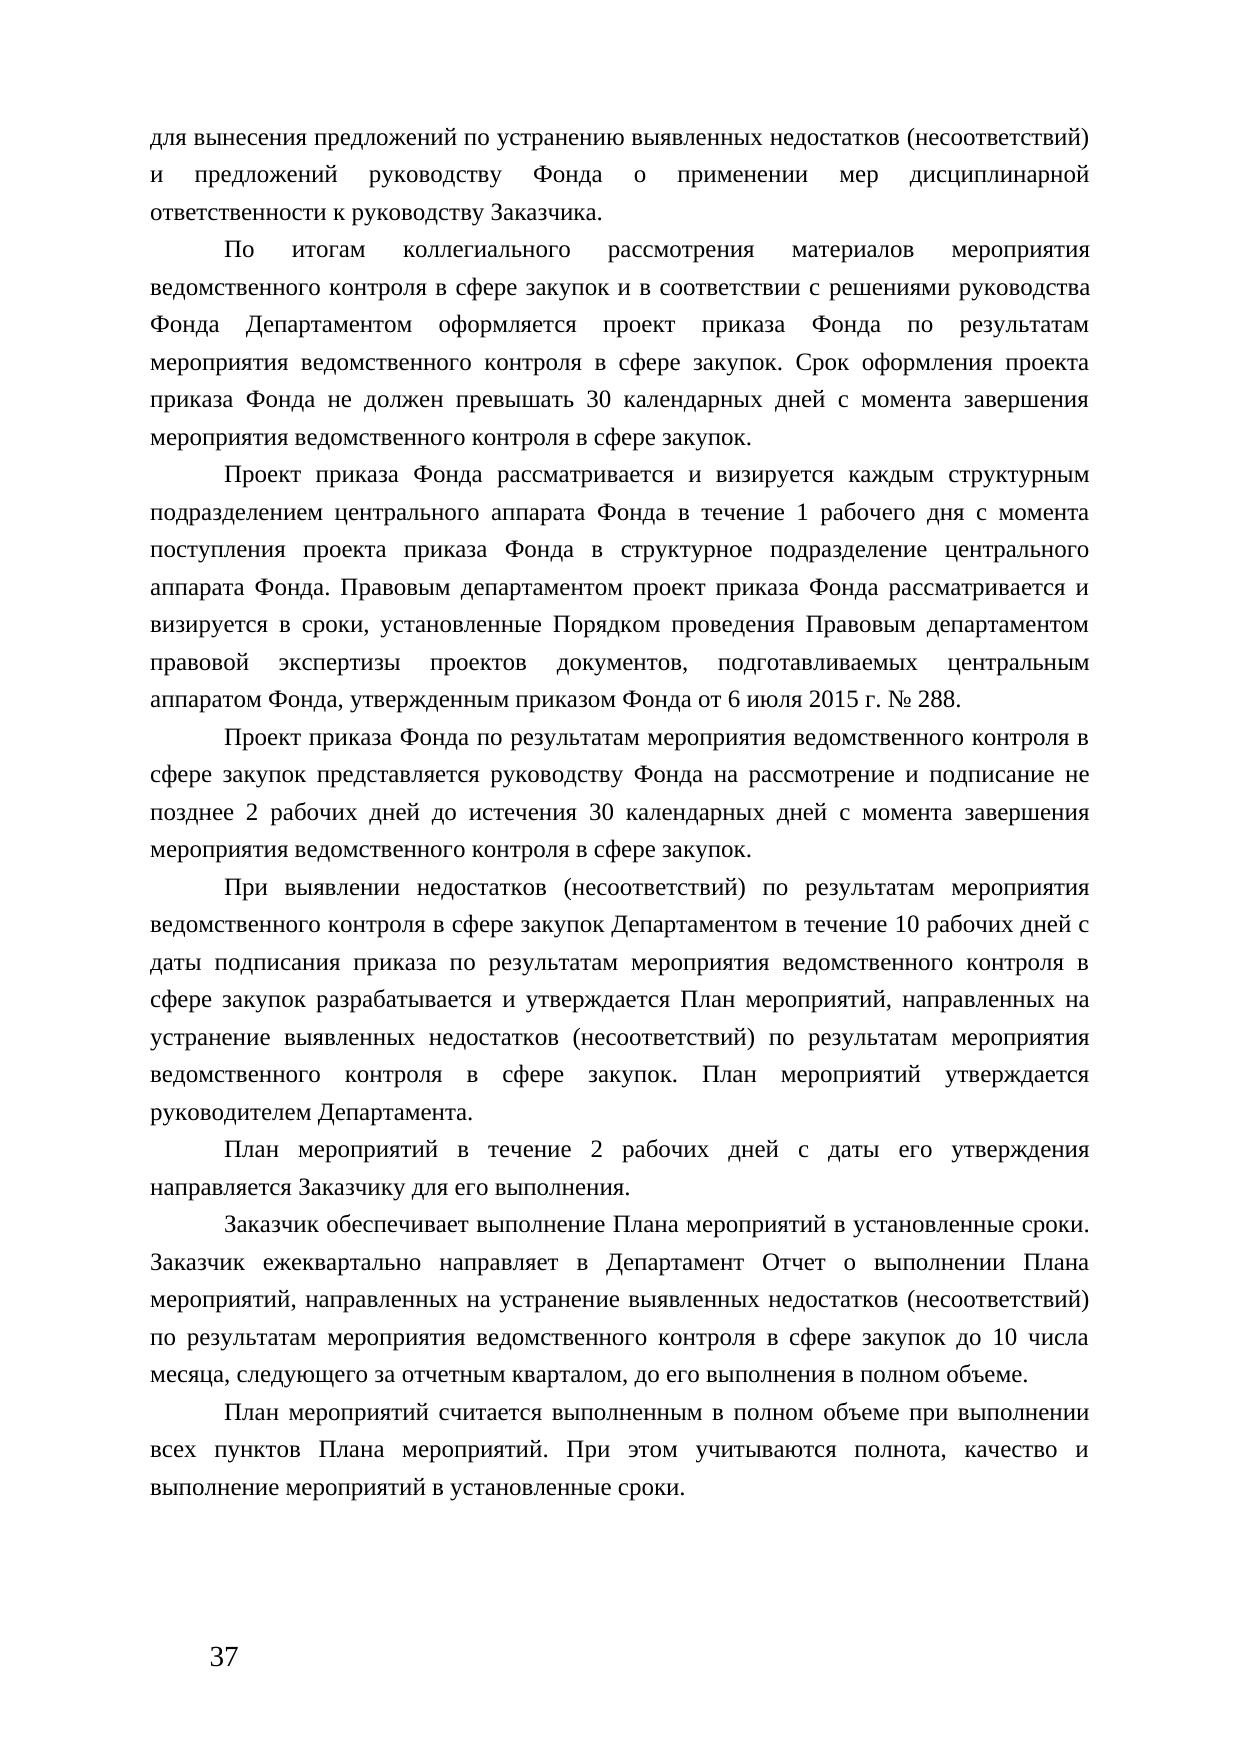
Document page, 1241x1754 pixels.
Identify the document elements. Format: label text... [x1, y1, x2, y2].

text Заказчик обеспечивает выполнение Плана мероприятий в установленные сроки. Заказчик ежеквартально направляет в Департамент Отчет о выполнении Плана мероприятий, направленных на устранение выявленных недостатков (несоответствий) по результатам мероприятия ведомственного контроля в сфере закупок до 10 числа месяца, следующего за отчетным кварталом, до его выполнения в полном объеме. [150, 1203, 1090, 1390]
text При выявлении недостатков (несоответствий) по результатам мероприятия ведомственного контроля в сфере закупок Департаментом в течение 10 рабочих дней с даты подписания приказа по результатам мероприятия ведомственного контроля в сфере закупок разрабатывается и утверждается План мероприятий, направленных на устранение выявленных недостатков (несоответствий) по результатам мероприятия ведомственного контроля в сфере закупок. План мероприятий утверждается руководителем Департамента. [150, 865, 1090, 1128]
text Проект приказа Фонда рассматривается и визируется каждым структурным подразделением центрального аппарата Фонда в течение 1 рабочего дня с момента поступления проекта приказа Фонда в структурное подразделение центрального аппарата Фонда. Правовым департаментом проект приказа Фонда рассматривается и визируется в сроки, установленные Порядком проведения Правовым департаментом правовой экспертизы проектов документов, подготавливаемых центральным аппаратом Фонда, утвержденным приказом Фонда от 6 июля 2015 г. № 288. [150, 453, 1090, 715]
text Проект приказа Фонда по результатам мероприятия ведомственного контроля в сфере закупок представляется руководству Фонда на рассмотрение и подписание не позднее 2 рабочих дней до истечения 30 календарных дней с момента завершения мероприятия ведомственного контроля в сфере закупок. [150, 715, 1090, 865]
text План мероприятий считается выполненным в полном объеме при выполнении всех пунктов Плана мероприятий. При этом учитываются полнота, качество и выполнение мероприятий в установленные сроки. [150, 1390, 1090, 1503]
text План мероприятий в течение 2 рабочих дней с даты его утверждения направляется Заказчику для его выполнения. [150, 1128, 1090, 1203]
text По итогам коллегиального рассмотрения материалов мероприятия ведомственного контроля в сфере закупок и в соответствии с решениями руководства Фонда Департаментом оформляется проект приказа Фонда по результатам мероприятия ведомственного контроля в сфере закупок. Срок оформления проекта приказа Фонда не должен превышать 30 календарных дней с момента завершения мероприятия ведомственного контроля в сфере закупок. [150, 228, 1090, 453]
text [150, 115, 1090, 228]
